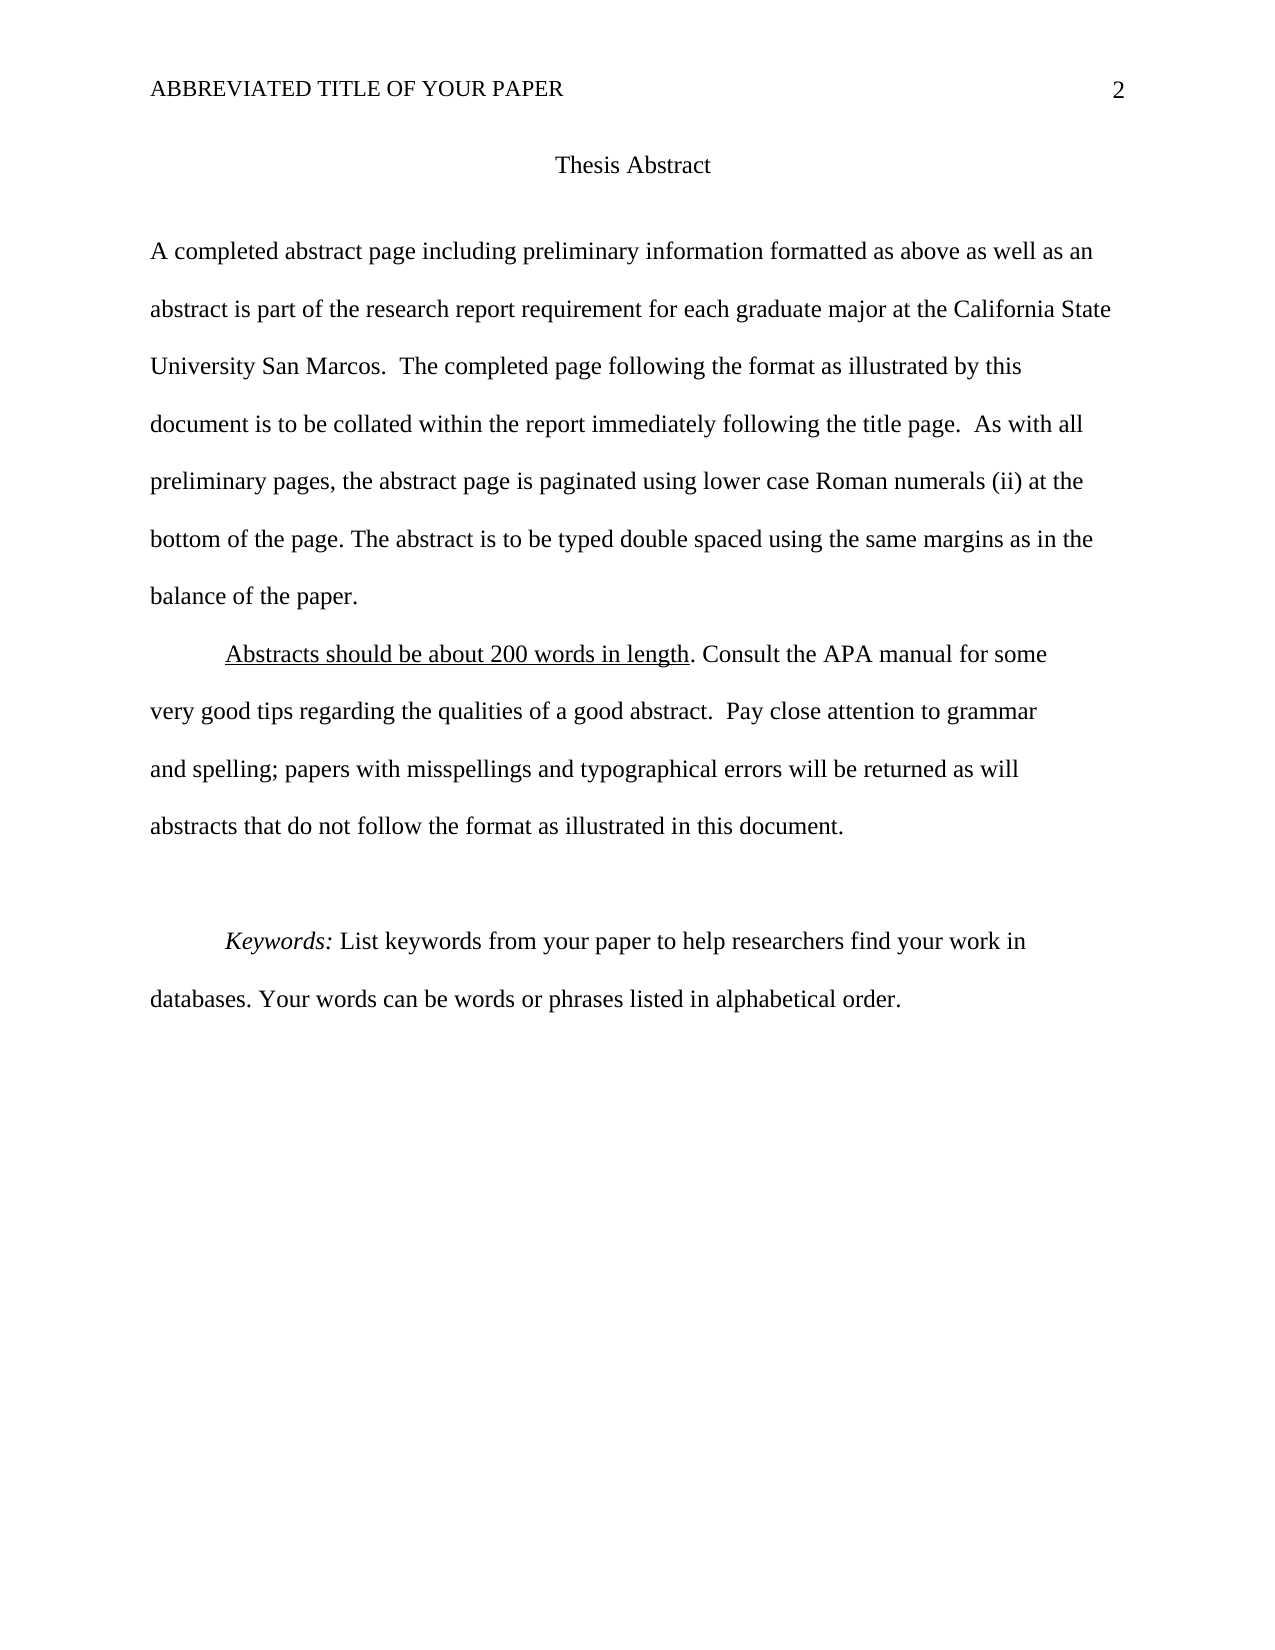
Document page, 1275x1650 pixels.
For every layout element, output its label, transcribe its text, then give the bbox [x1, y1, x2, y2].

text A completed abstract page including preliminary information formatted as above as well as an abstract is part of the research report requirement for each graduate major at the California State University San Marcos. The completed page following the format as illustrated by this document is to be collated within the report immediately following the title page. As with all preliminary pages, the abstract page is paginated using lower case Roman numerals (ii) at the bottom of the page. The abstract is to be typed double spaced using the same margins as in the balance of the paper. [150, 236, 1125, 610]
subtitle Thesis Abstract [141, 150, 1125, 179]
text Abstracts should be about 200 words in length. Consult the APA manual for some very good tips regarding the qualities of a good abstract. Pay close attention to grammar and spelling; papers with misspellings and typographical errors will be returned as will abstracts that do not follow the format as illustrated in this document. [150, 639, 1050, 840]
text Keywords: List keywords from your paper to help researchers find your work in databases. Your words can be words or phrases listed in alphabetical order. [150, 926, 1050, 1012]
